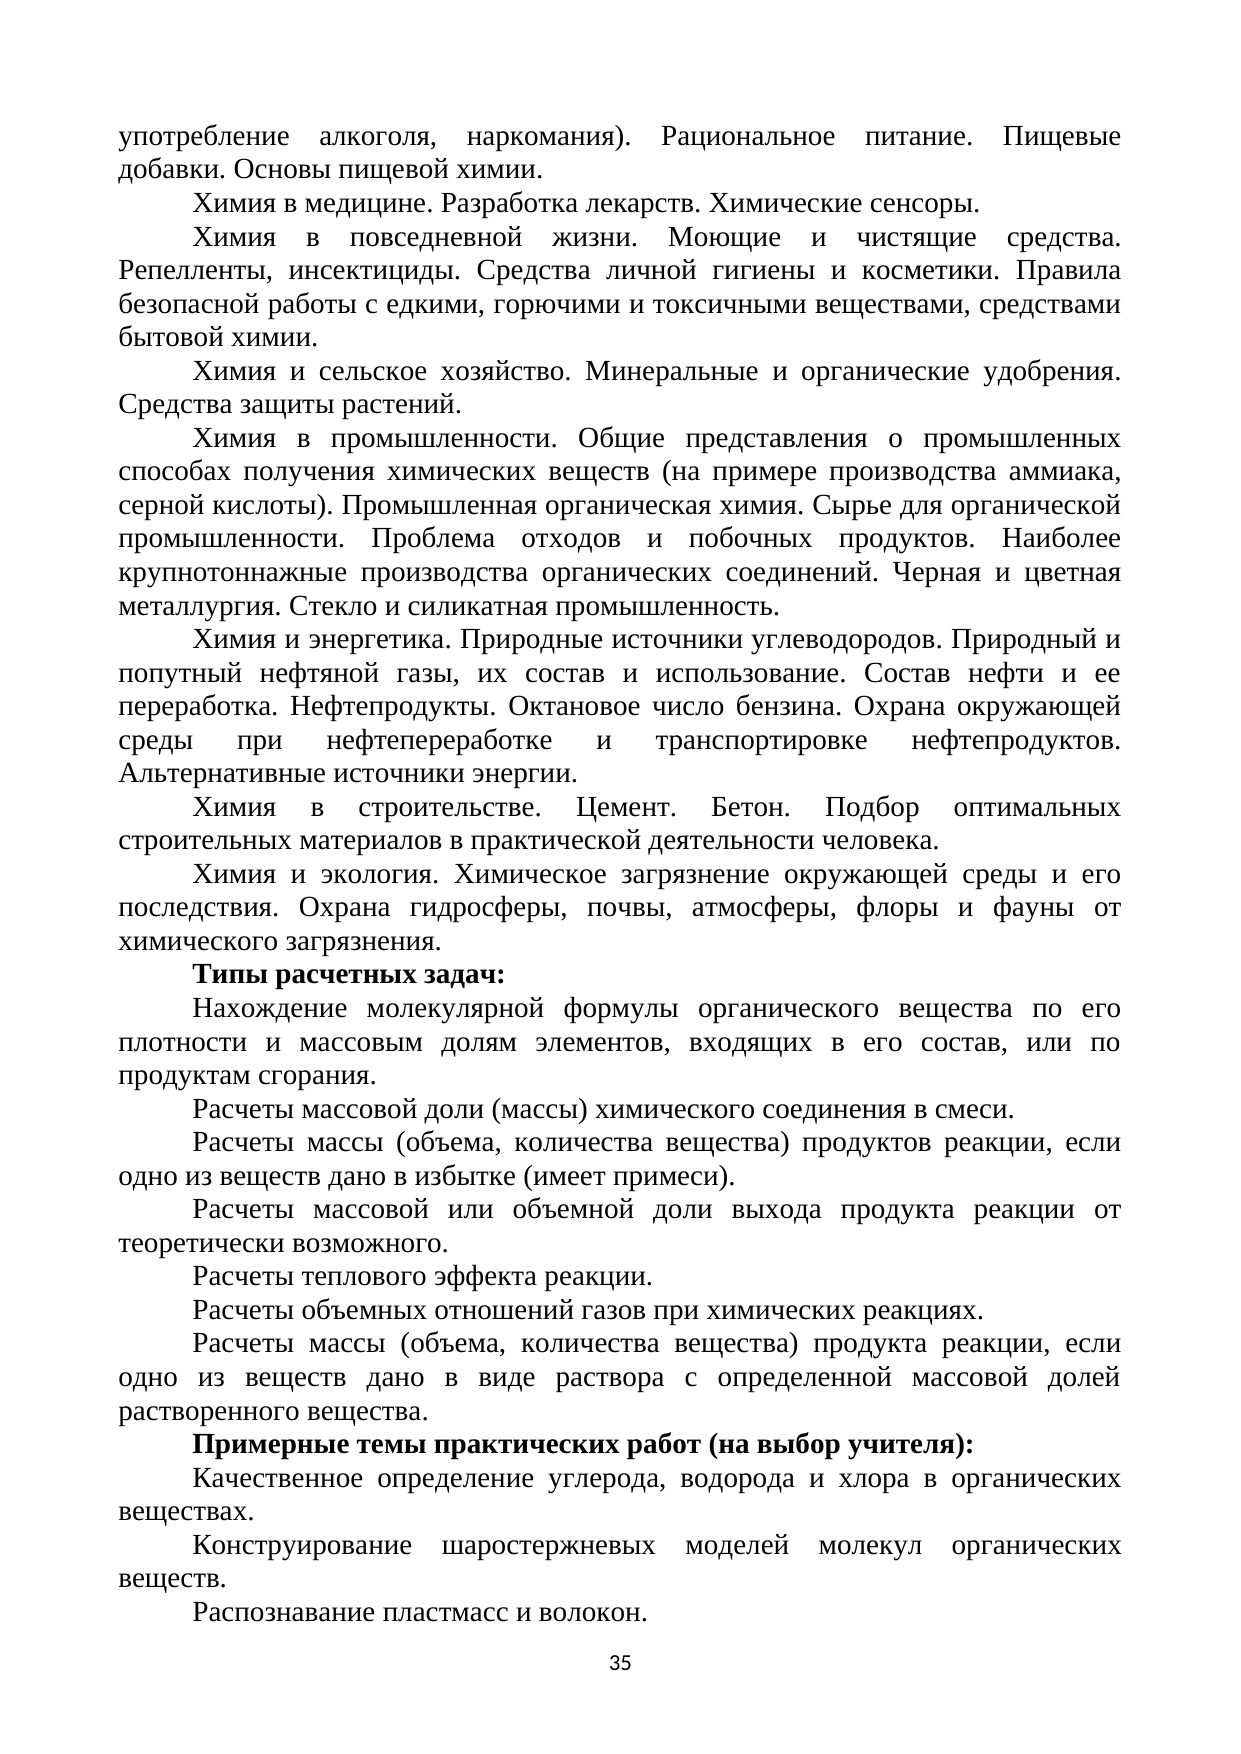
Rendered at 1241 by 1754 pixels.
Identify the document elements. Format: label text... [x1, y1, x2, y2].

text Качественное определение углерода, водорода и хлора в органических веществах. [118, 1460, 1122, 1527]
text Химия и сельское хозяйство. Минеральные и органические удобрения. Средства защиты растений. [118, 353, 1122, 420]
text Расчеты объемных отношений газов при химических реакциях. [118, 1292, 1122, 1326]
text Конструирование шаростержневых моделей молекул органических веществ. [118, 1527, 1122, 1594]
text Расчеты массовой или объемной доли выхода продукта реакции от теоретически возможного. [118, 1191, 1122, 1258]
text Расчеты массы (объема, количества вещества) продуктов реакции, если одно из веществ дано в избытке (имеет примеси). [118, 1124, 1122, 1191]
text Химия в промышленности. Общие представления о промышленных способах получения химических веществ (на примере производства аммиака, серной кислоты). Промышленная органическая химия. Сырье для органической промышленности. Проблема отходов и побочных продуктов. Наиболее крупнотоннажные производства органических соединений. Черная и цветная металлургия. Стекло и силикатная промышленность. [118, 420, 1122, 621]
text Распознавание пластмасс и волокон. [118, 1594, 1122, 1627]
text Химия в повседневной жизни. Моющие и чистящие средства. Репелленты, инсектициды. Средства личной гигиены и косметики. Правила безопасной работы с едкими, горючими и токсичными веществами, средствами бытовой химии. [118, 219, 1122, 353]
text Химия в медицине. Разработка лекарств. Химические сенсоры. [118, 185, 1122, 219]
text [118, 118, 1122, 185]
text Химия в строительстве. Цемент. Бетон. Подбор оптимальных строительных материалов в практической деятельности человека. [118, 789, 1122, 856]
text Химия и экология. Химическое загрязнение окружающей среды и его последствия. Охрана гидросферы, почвы, атмосферы, флоры и фауны от химического загрязнения. [118, 856, 1122, 957]
text Химия и энергетика. Природные источники углеводородов. Природный и попутный нефтяной газы, их состав и использование. Состав нефти и ее переработка. Нефтепродукты. Октановое число бензина. Охрана окружающей среды при нефтепереработке и транспортировке нефтепродуктов. Альтернативные источники энергии. [118, 621, 1122, 789]
text Расчеты теплового эффекта реакции. [118, 1258, 1122, 1292]
text Примерные темы практических работ (на выбор учителя): [118, 1426, 1122, 1460]
text Расчеты массы (объема, количества вещества) продукта реакции, если одно из веществ дано в виде раствора с определенной массовой долей растворенного вещества. [118, 1326, 1122, 1426]
text Нахождение молекулярной формулы органического вещества по его плотности и массовым долям элементов, входящих в его состав, или по продуктам сгорания. [118, 990, 1122, 1091]
text Типы расчетных задач: [118, 957, 1122, 990]
text Расчеты массовой доли (массы) химического соединения в смеси. [118, 1091, 1122, 1124]
